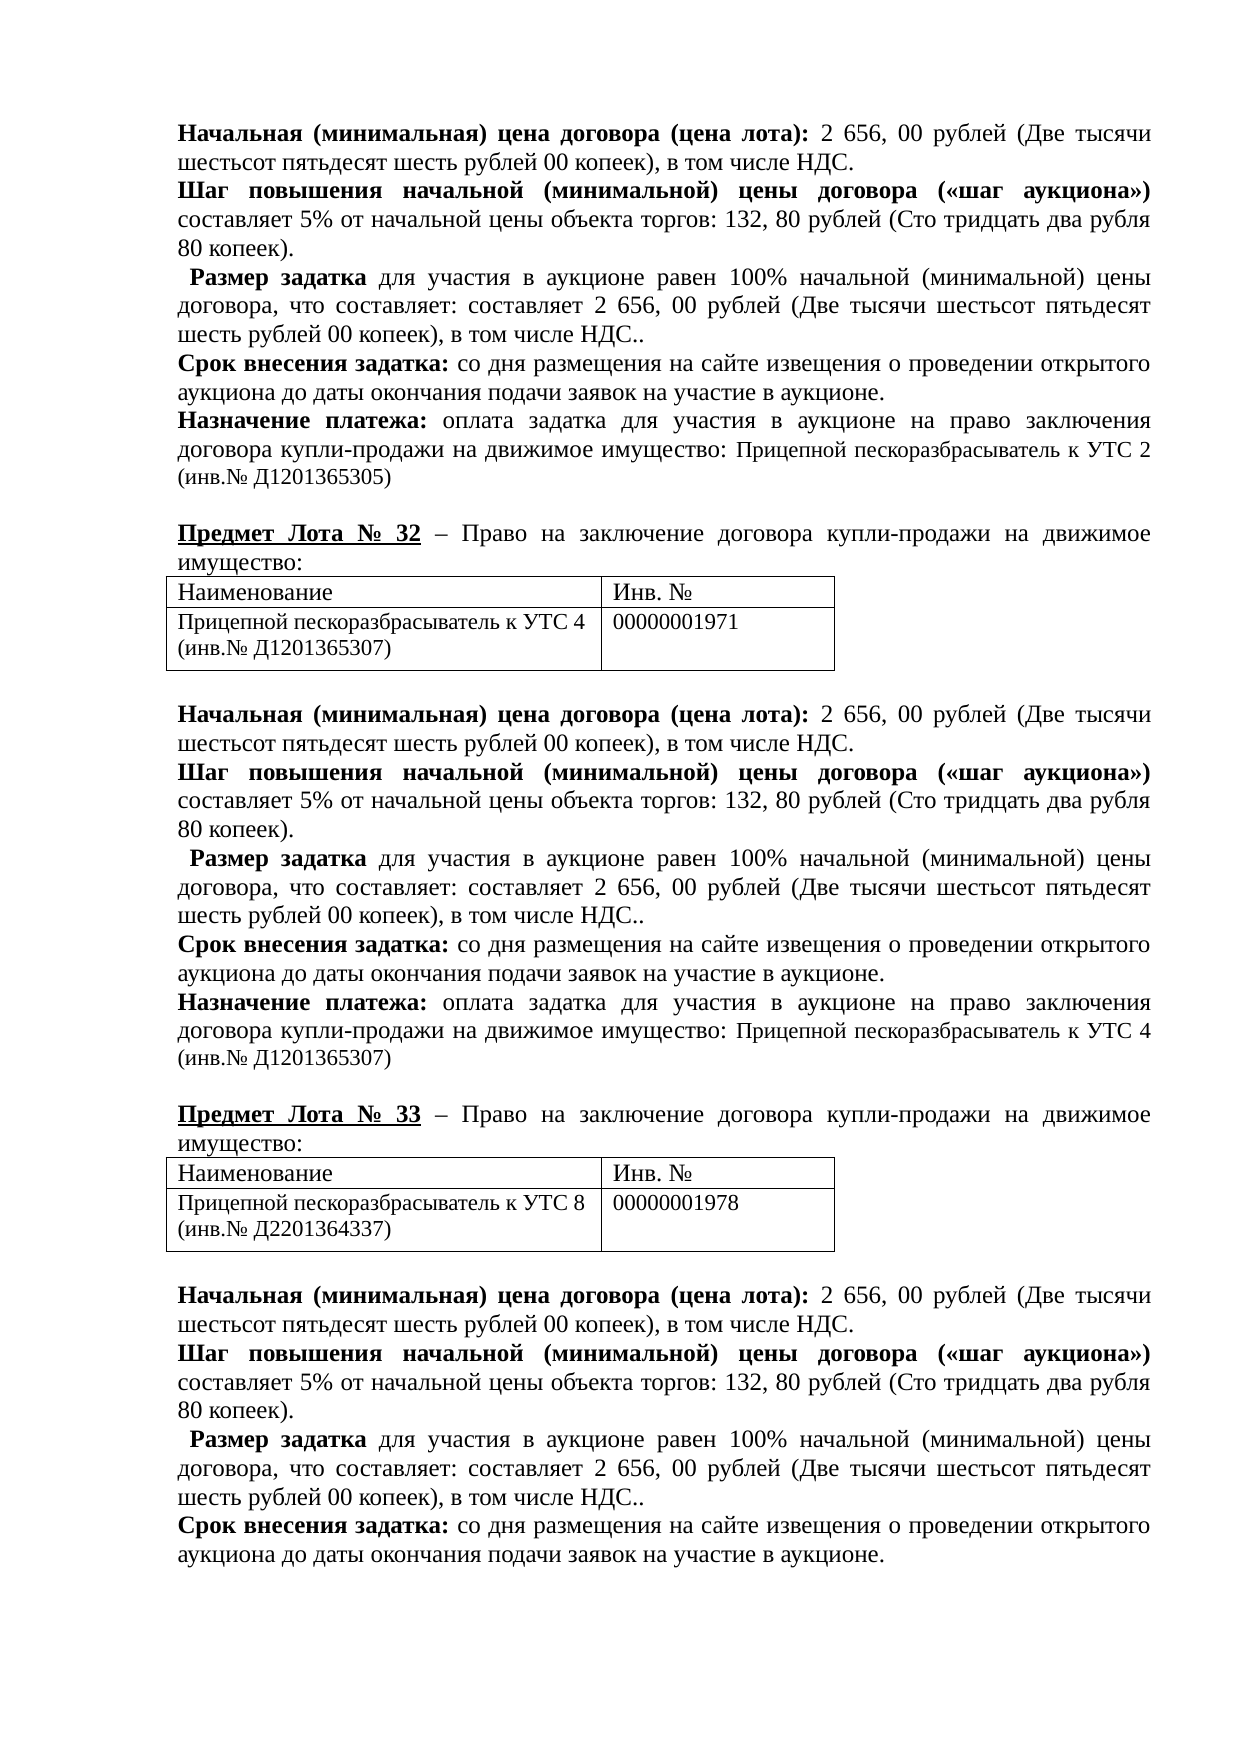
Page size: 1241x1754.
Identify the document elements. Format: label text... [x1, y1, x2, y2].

text Начальная (минимальная) цена договора (цена лота): 2 656, 00 рублей (Две тысячи шестьсот пятьдесят шесть рублей 00 копеек), в том числе НДС. [177, 699, 1152, 757]
table_header Наименование [167, 1158, 601, 1188]
text Срок внесения задатка: со дня размещения на сайте извещения о проведении открытого аукциона до даты окончания подачи заявок на участие в аукционе. [177, 929, 1152, 987]
table_cell 00000001978 [602, 1189, 834, 1251]
table_header Инв. № [602, 1158, 834, 1188]
table_cell 00000001971 [602, 608, 834, 669]
table_header Инв. № [602, 577, 834, 607]
table_header Наименование [167, 577, 601, 607]
text Шаг повышения начальной (минимальной) цены договора («шаг аукциона») составляет 5% от начальной цены объекта торгов: 132, 80 рублей (Сто тридцать два рубля 80 копеек). [177, 176, 1152, 262]
table_cell Прицепной пескоразбрасыватель к УТС 4 (инв.№ Д1201365307) [167, 608, 601, 669]
text Начальная (минимальная) цена договора (цена лота): 2 656, 00 рублей (Две тысячи шестьсот пятьдесят шесть рублей 00 копеек), в том числе НДС. [177, 118, 1152, 176]
text Шаг повышения начальной (минимальной) цены договора («шаг аукциона») составляет 5% от начальной цены объекта торгов: 132, 80 рублей (Сто тридцать два рубля 80 копеек). [177, 1338, 1152, 1424]
table_cell Прицепной пескоразбрасыватель к УТС 8 (инв.№ Д2201364337) [167, 1189, 601, 1251]
text Назначение платежа: оплата задатка для участия в аукционе на право заключения договора купли-продажи на движимое имущество: Прицепной пескоразбрасыватель к УТС 4 (инв.№ Д1201365307) [177, 987, 1152, 1071]
text Предмет Лота № 32 – Право на заключение договора купли-продажи на движимое имущество: [177, 518, 1152, 576]
text Шаг повышения начальной (минимальной) цены договора («шаг аукциона») составляет 5% от начальной цены объекта торгов: 132, 80 рублей (Сто тридцать два рубля 80 копеек). [177, 757, 1152, 843]
text Предмет Лота № 33 – Право на заключение договора купли-продажи на движимое имущество: [177, 1099, 1152, 1157]
text Начальная (минимальная) цена договора (цена лота): 2 656, 00 рублей (Две тысячи шестьсот пятьдесят шесть рублей 00 копеек), в том числе НДС. [177, 1280, 1152, 1338]
text Назначение платежа: оплата задатка для участия в аукционе на право заключения договора купли-продажи на движимое имущество: Прицепной пескоразбрасыватель к УТС 2 (инв.№ Д1201365305) [177, 406, 1152, 489]
text Срок внесения задатка: со дня размещения на сайте извещения о проведении открытого аукциона до даты окончания подачи заявок на участие в аукционе. [177, 1510, 1152, 1568]
text Срок внесения задатка: со дня размещения на сайте извещения о проведении открытого аукциона до даты окончания подачи заявок на участие в аукционе. [177, 348, 1152, 406]
